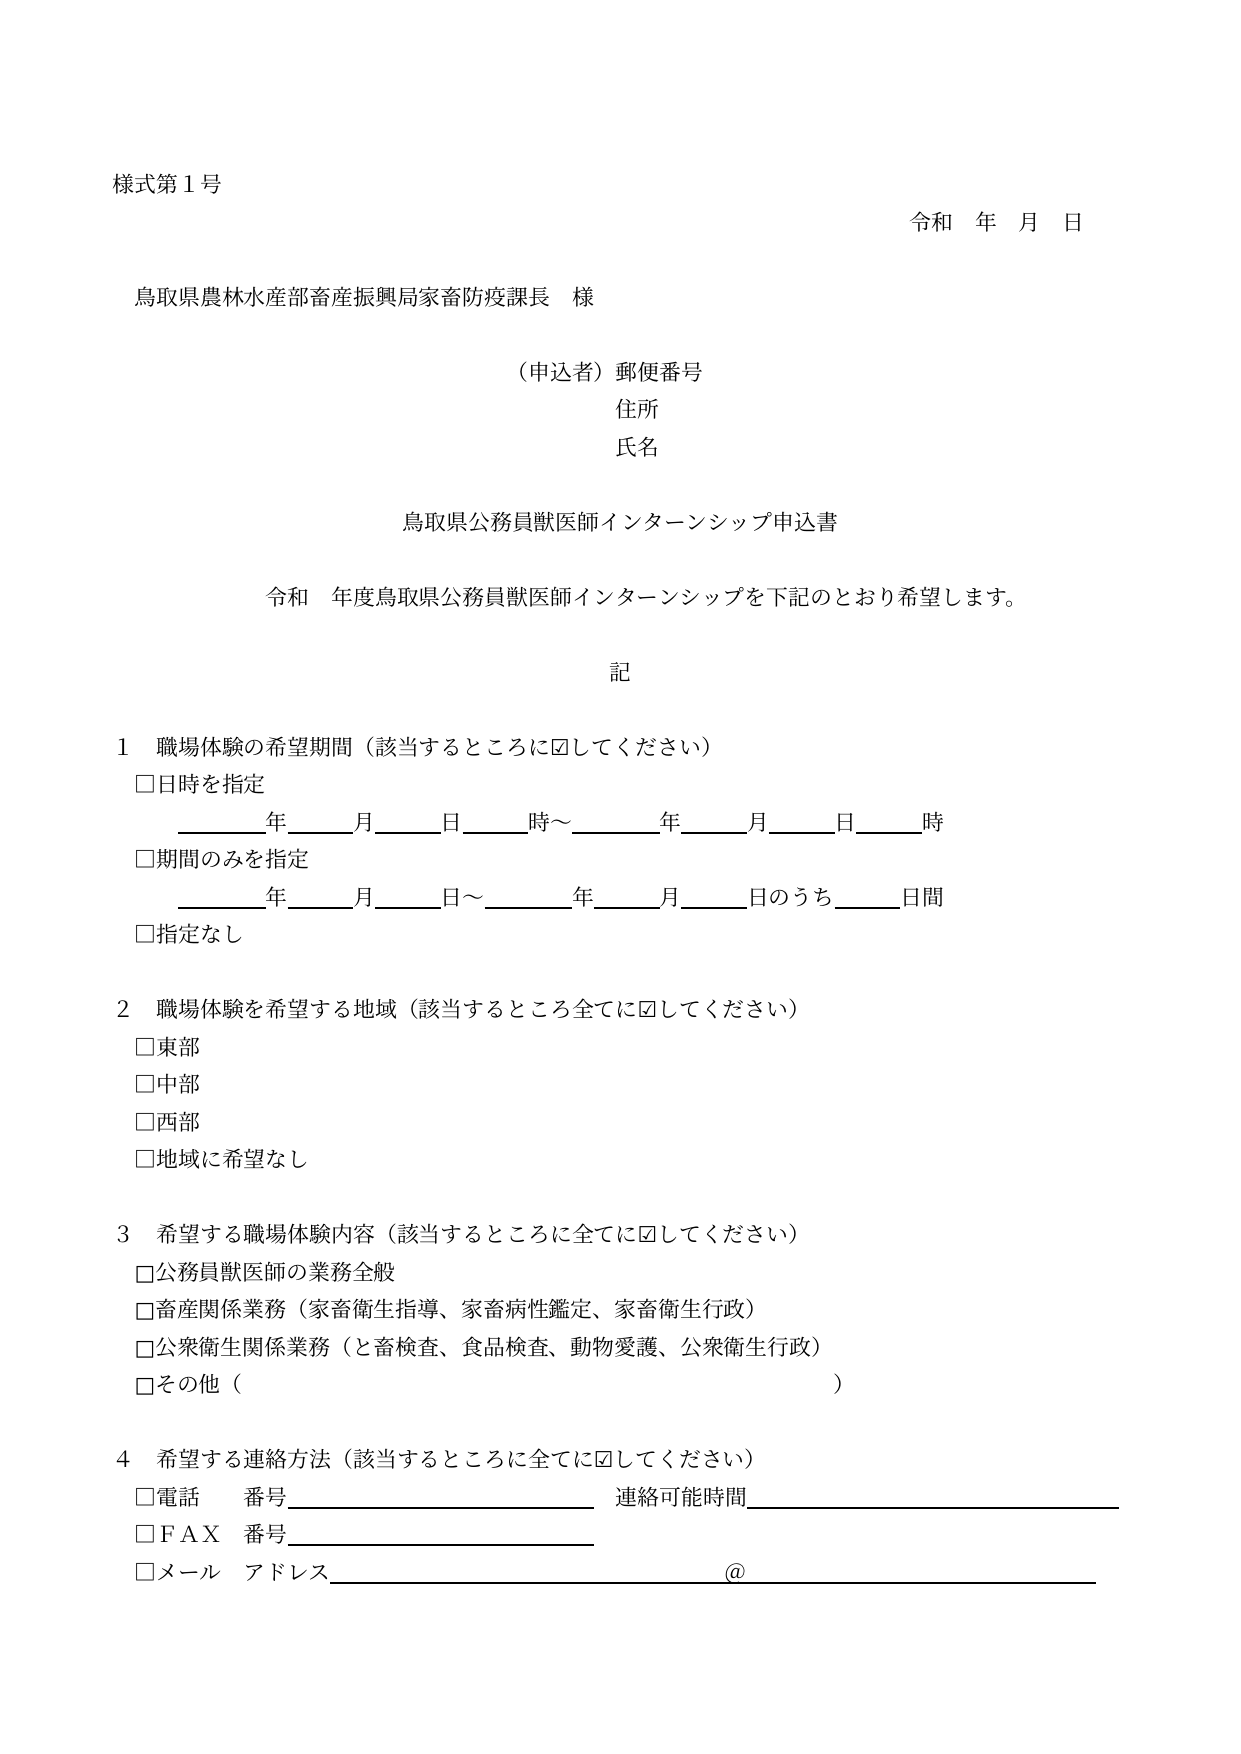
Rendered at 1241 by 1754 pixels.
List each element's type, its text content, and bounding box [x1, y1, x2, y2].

text □メール アドレス ＠ [112, 1552, 1128, 1589]
text □日時を指定 [112, 764, 1128, 802]
text □公務員獣医師の業務全般 [134, 1252, 1128, 1289]
text □公衆衛生関係業務（と畜検査、食品検査、動物愛護、公衆衛生行政） [134, 1327, 1128, 1364]
text 令和 年度鳥取県公務員獣医師インターンシップを下記のとおり希望します。 [112, 577, 1128, 614]
text ２ 職場体験を希望する地域（該当するところ全てに☑してください） [112, 989, 1128, 1027]
text 令和 年 月 日 [112, 202, 1084, 239]
text □電話 番号 連絡可能時間 [112, 1477, 1128, 1514]
text □その他（ ） [134, 1364, 1128, 1402]
text □期間のみを指定 [112, 839, 1128, 877]
text □ＦＡＸ 番号 [112, 1514, 1128, 1552]
text □東部 [112, 1027, 1128, 1064]
text 年 月 日～ 年 月 日のうち 日間 [112, 877, 1128, 914]
text □地域に希望なし [112, 1139, 1128, 1177]
text 住所 [112, 389, 1128, 427]
text □中部 [112, 1064, 1128, 1102]
text １ 職場体験の希望期間（該当するところに☑してください） [112, 727, 1128, 764]
text ４ 希望する連絡方法（該当するところに全てに☑してください） [112, 1439, 1128, 1477]
text 氏名 [112, 427, 1128, 464]
text 鳥取県農林水産部畜産振興局家畜防疫課長 様 [134, 277, 1128, 314]
subtitle 記 [112, 652, 1128, 689]
text 年 月 日 時～ 年 月 日 時 [134, 802, 1128, 839]
text □畜産関係業務（家畜衛生指導、家畜病性鑑定、家畜衛生行政） [134, 1289, 1128, 1327]
text 様式第１号 [112, 164, 1106, 202]
text ３ 希望する職場体験内容（該当するところに全てに☑してください） [112, 1214, 1128, 1252]
text （申込者）郵便番号 [112, 352, 1128, 389]
text 鳥取県公務員獣医師インターンシップ申込書 [112, 502, 1128, 539]
text □西部 [112, 1102, 1128, 1139]
text □指定なし [112, 914, 1128, 952]
